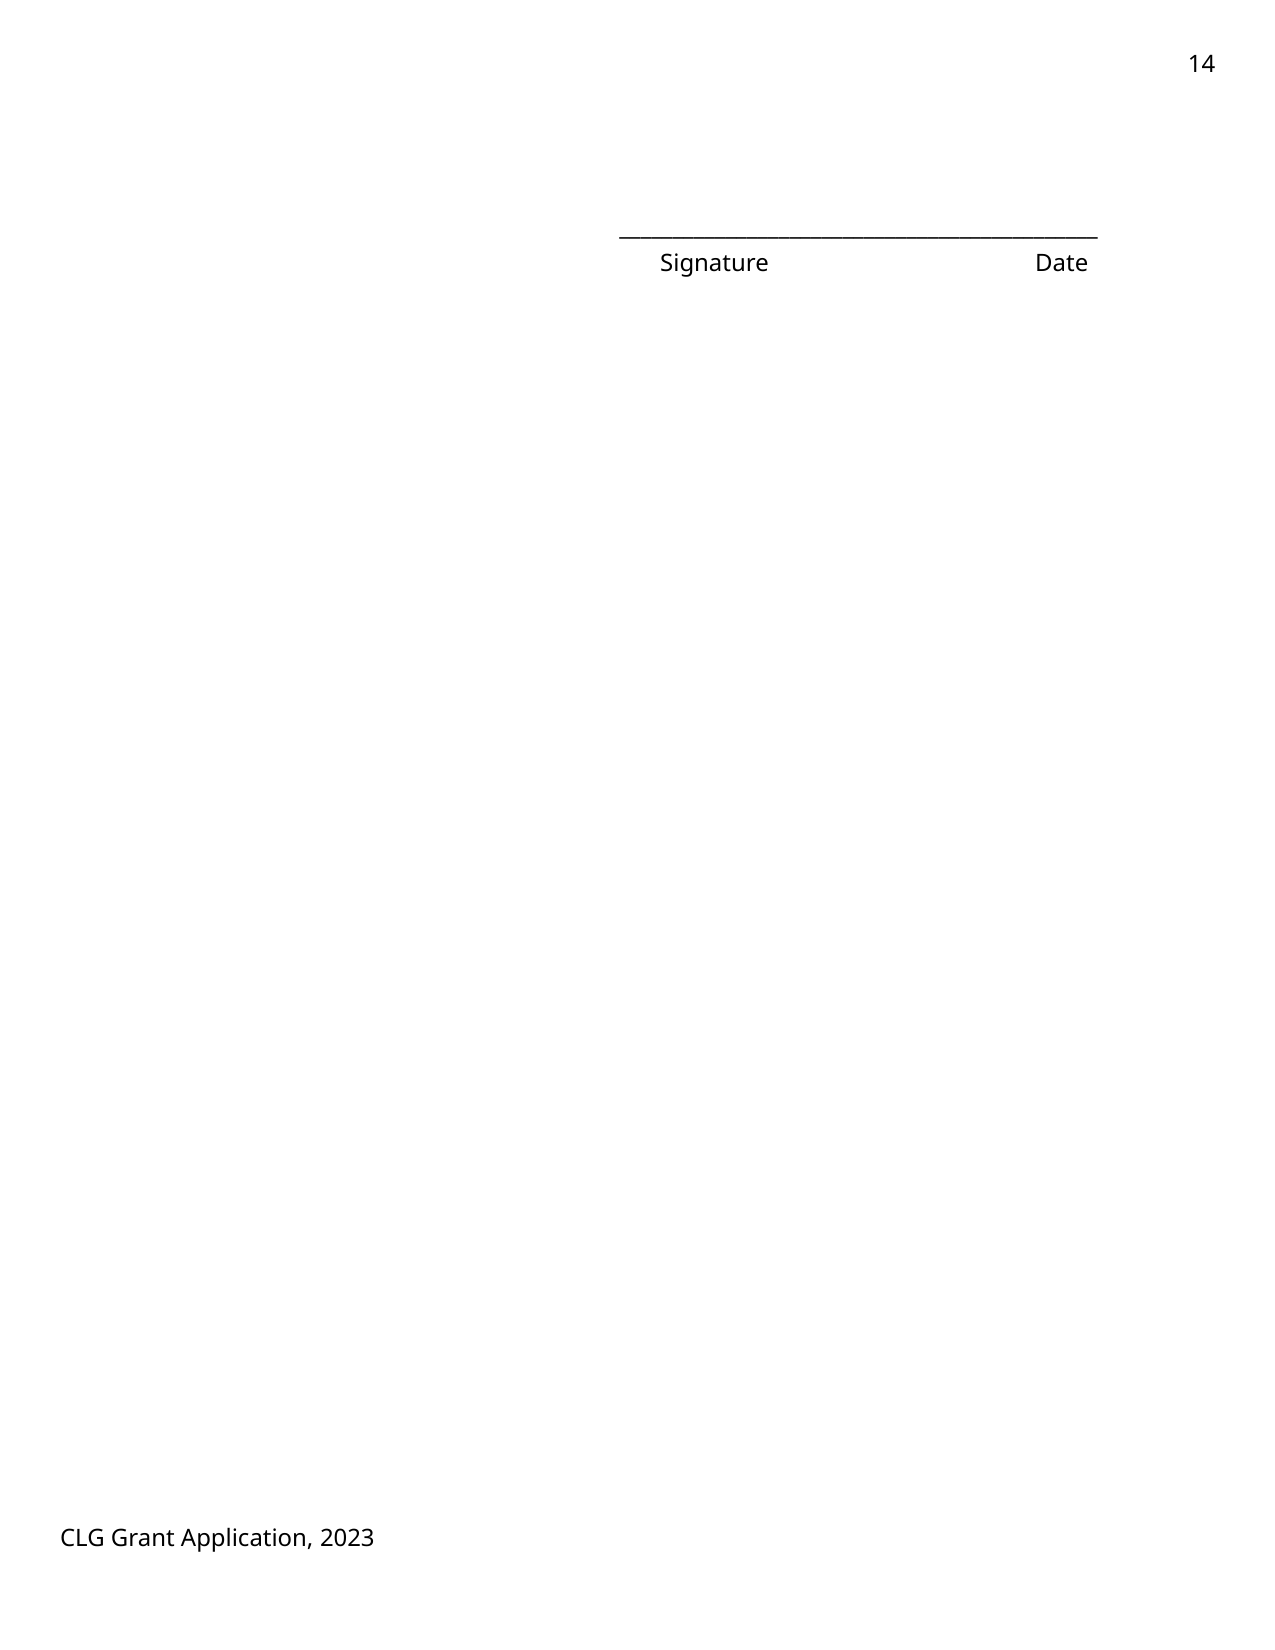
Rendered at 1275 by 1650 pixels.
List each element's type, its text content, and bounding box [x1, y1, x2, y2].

text Signature Date [60, 246, 1215, 278]
text _____________________________________________ [60, 210, 1215, 243]
